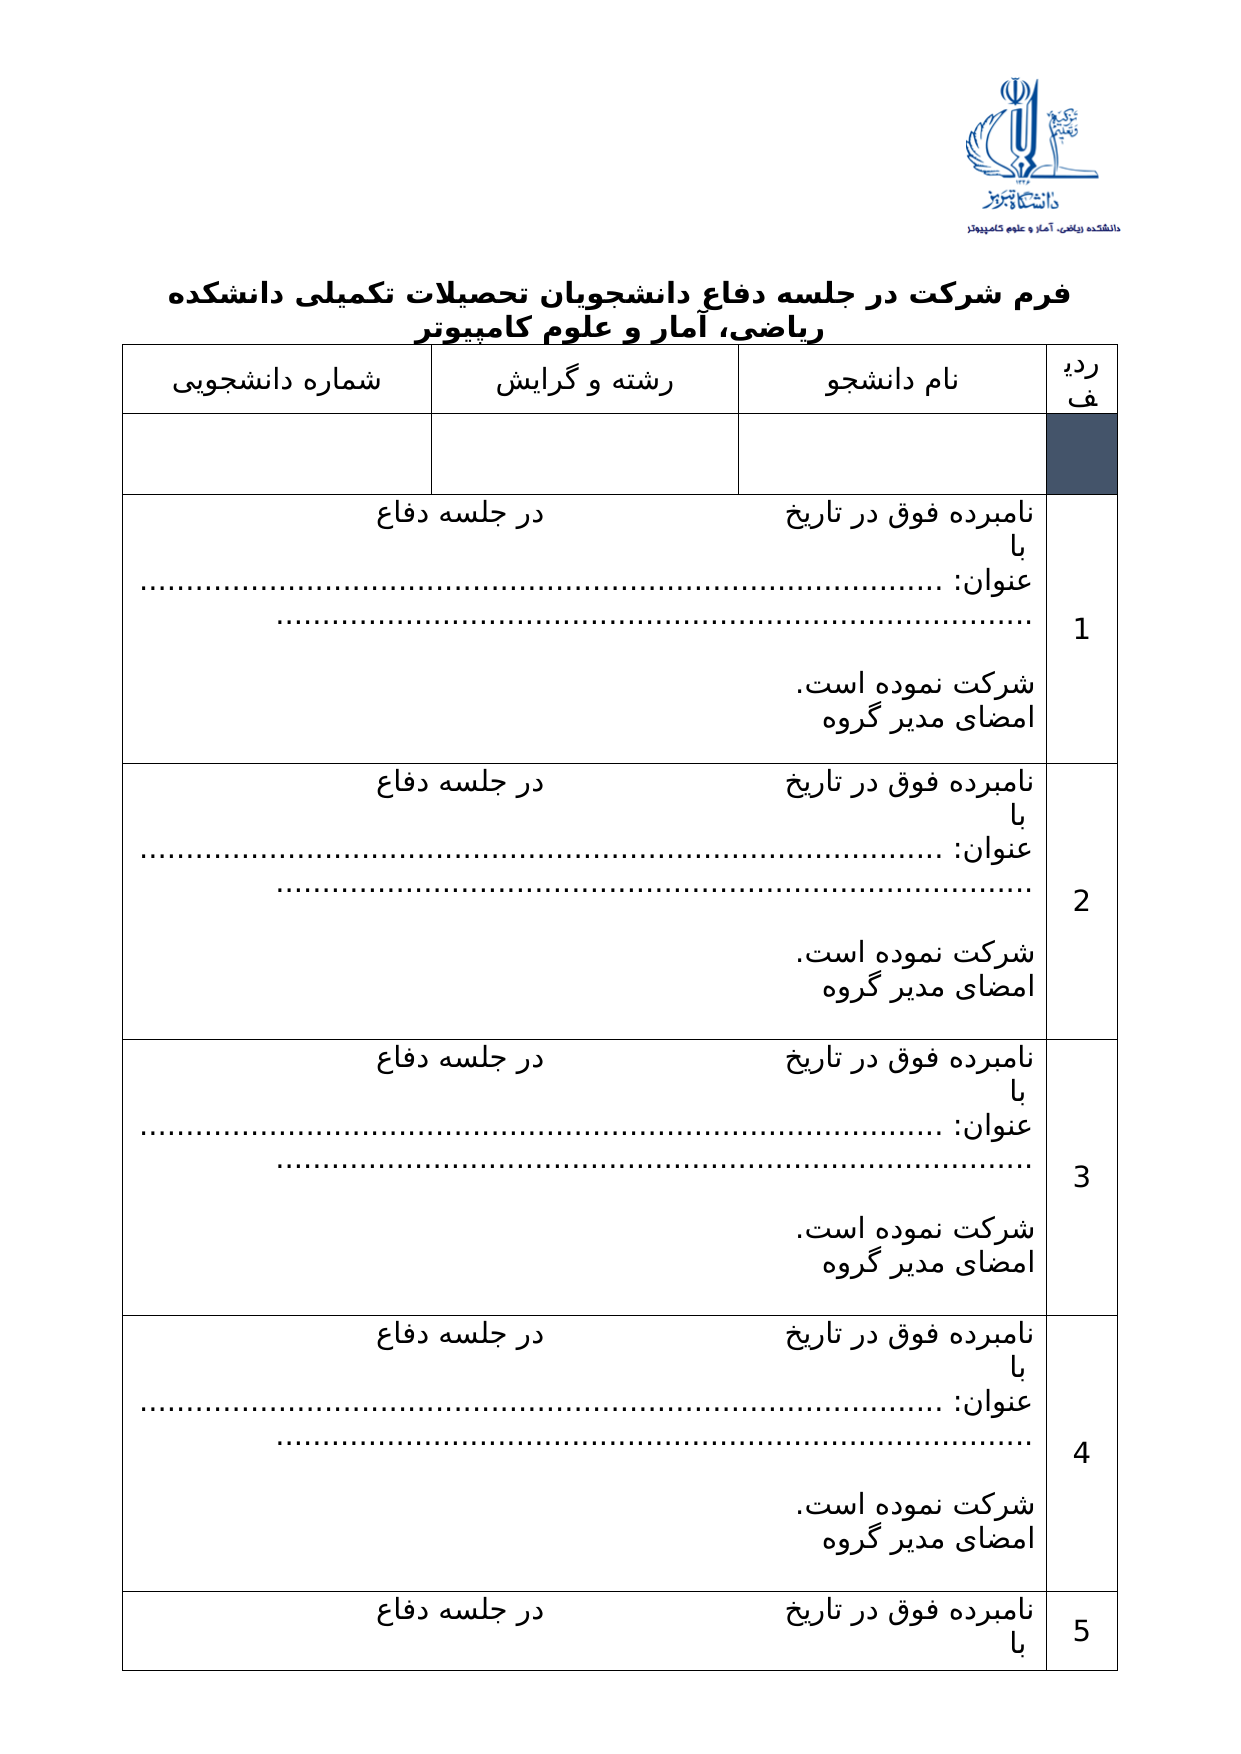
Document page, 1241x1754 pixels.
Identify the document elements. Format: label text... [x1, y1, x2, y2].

table_header شماره دانشجویی [123, 345, 431, 413]
table_cell 3 [1047, 1040, 1117, 1315]
table_cell [739, 414, 1046, 494]
table_header رشته و گرایش [432, 345, 738, 413]
table_cell [1047, 414, 1117, 494]
table_cell 2 [1047, 764, 1117, 1039]
picture [966, 76, 1122, 241]
table_cell 4 [1047, 1316, 1117, 1591]
text فرم شرکت در جلسه دفاع دانشجویان تحصیلات تکمیلی دانشکده ریاضی، آمار و علوم کامپیوتر [118, 276, 1122, 344]
table_cell 5 [1047, 1592, 1117, 1670]
table_header ردیف [1047, 345, 1117, 413]
table_cell [432, 414, 738, 494]
table_cell 1 [1047, 495, 1117, 763]
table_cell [123, 1592, 1046, 1670]
table_header نام دانشجو [739, 345, 1046, 413]
table_cell [123, 414, 431, 494]
